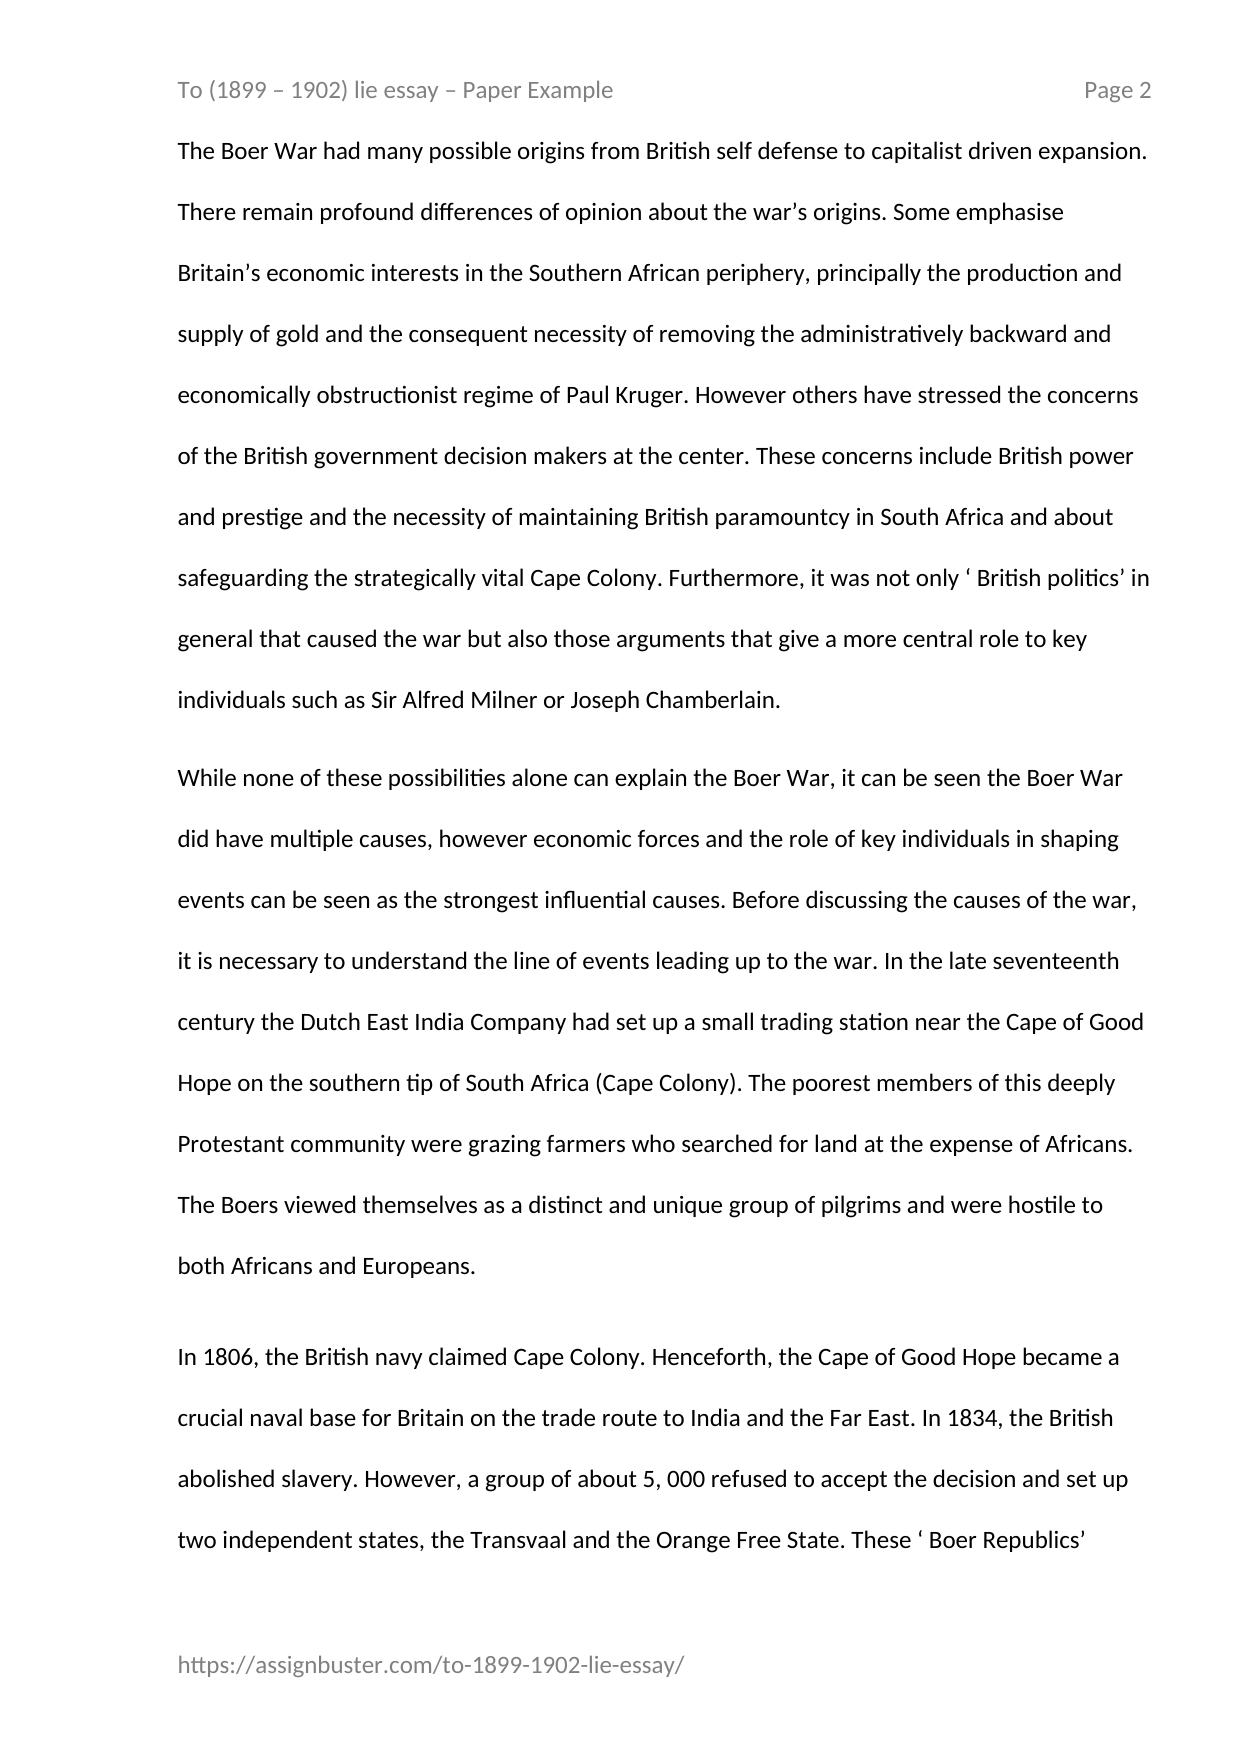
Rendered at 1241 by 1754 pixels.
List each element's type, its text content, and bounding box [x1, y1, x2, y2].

text The Boer War had many possible origins from British self defense to capitalist driven expansion. There remain profound differences of opinion about the war’s origins. Some emphasise Britain’s economic interests in the Southern African periphery, principally the production and supply of gold and the consequent necessity of removing the administratively backward and economically obstructionist regime of Paul Kruger. However others have stressed the concerns of the British government decision makers at the center. These concerns include British power and prestige and the necessity of maintaining British paramountcy in South Africa and about safeguarding the strategically vital Cape Colony. Furthermore, it was not only ‘ British politics’ in general that caused the war but also those arguments that give a more central role to key individuals such as Sir Alfred Milner or Joseph Chamberlain. [177, 135, 1152, 715]
text While none of these possibilities alone can explain the Boer War, it can be seen the Boer War did have multiple causes, however economic forces and the role of key individuals in shaping events can be seen as the strongest influential causes. Before discussing the causes of the war, it is necessary to understand the line of events leading up to the war. In the late seventeenth century the Dutch East India Company had set up a small trading station near the Cape of Good Hope on the southern tip of South Africa (Cape Colony). The poorest members of this deeply Protestant community were grazing farmers who searched for land at the expense of Africans. The Boers viewed themselves as a distinct and unique group of pilgrims and were hostile to both Africans and Europeans. [177, 762, 1152, 1281]
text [177, 1341, 1152, 1554]
